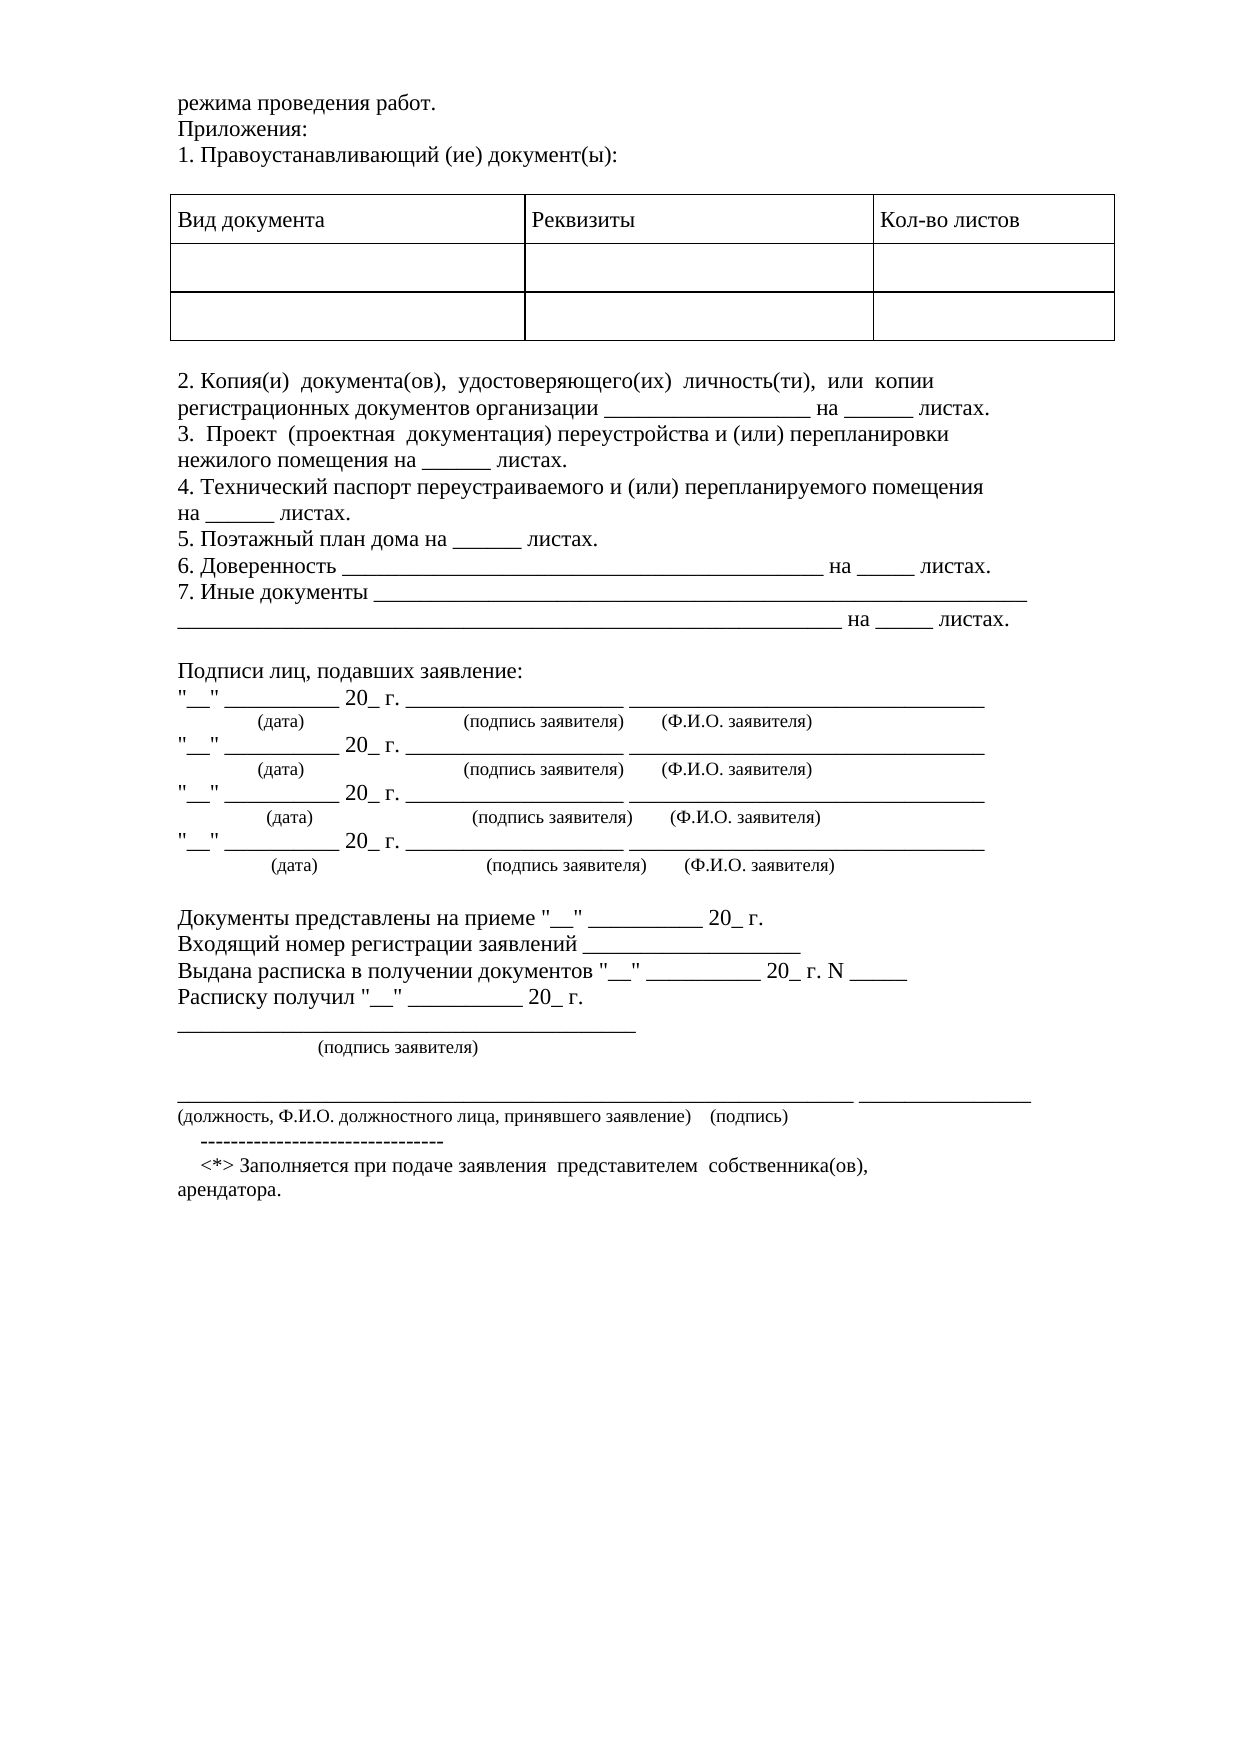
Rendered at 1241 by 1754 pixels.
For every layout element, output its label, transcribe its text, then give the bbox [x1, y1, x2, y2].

text Документы представлены на приеме "__" __________ 20_ г. [177, 904, 1157, 930]
text нежилого помещения на ______ листах. [177, 446, 1157, 473]
text (подпись заявителя) [177, 1036, 1157, 1057]
text режима проведения работ. [177, 89, 1157, 115]
text "__" __________ 20_ г. ___________________ _______________________________ [177, 827, 1157, 854]
text ___________________________________________________________ _______________ [177, 1079, 1157, 1105]
text (дата) (подпись заявителя) (Ф.И.О. заявителя) [177, 710, 1157, 732]
table_cell [874, 244, 1114, 291]
table_cell [526, 293, 873, 340]
text 6. Доверенность __________________________________________ на _____ листах. [177, 552, 1157, 578]
text Входящий номер регистрации заявлений ___________________ [177, 930, 1157, 957]
text (дата) (подпись заявителя) (Ф.И.О. заявителя) [177, 806, 1157, 827]
table_cell [526, 244, 873, 291]
text 3. Проект (проектная документация) переустройства и (или) перепланировки [177, 420, 1157, 446]
text 5. Поэтажный план дома на ______ листах. [177, 526, 1157, 552]
table_cell [874, 293, 1114, 340]
table_cell [171, 293, 524, 340]
text "__" __________ 20_ г. ___________________ _______________________________ [177, 684, 1157, 710]
text (дата) (подпись заявителя) (Ф.И.О. заявителя) [177, 854, 1157, 875]
text 1. Правоустанавливающий (ие) документ(ы): [177, 141, 1157, 168]
text Расписку получил "__" __________ 20_ г. [177, 983, 1157, 1009]
text -------------------------------- [177, 1127, 1157, 1153]
text Приложения: [177, 115, 1157, 141]
table_header Реквизиты [526, 195, 873, 243]
table_cell [171, 244, 524, 291]
text 4. Технический паспорт переустраиваемого и (или) перепланируемого помещения [177, 473, 1157, 499]
text __________________________________________________________ на _____ листах. [177, 604, 1157, 631]
text Выдана расписка в получении документов "__" __________ 20_ г. N _____ [177, 957, 1157, 983]
text арендатора. [177, 1177, 1157, 1201]
text (должность, Ф.И.О. должностного лица, принявшего заявление) (подпись) [177, 1105, 1157, 1127]
text Подписи лиц, подавших заявление: [177, 657, 1157, 684]
table_header Кол-во листов [874, 195, 1114, 243]
text 2. Копия(и) документа(ов), удостоверяющего(их) личность(ти), или копии [177, 367, 1157, 394]
text 7. Иные документы _________________________________________________________ [177, 578, 1157, 604]
text "__" __________ 20_ г. ___________________ _______________________________ [177, 732, 1157, 758]
text "__" __________ 20_ г. ___________________ _______________________________ [177, 779, 1157, 806]
text ________________________________________ [177, 1009, 1157, 1036]
text (дата) (подпись заявителя) (Ф.И.О. заявителя) [177, 758, 1157, 779]
text регистрационных документов организации __________________ на ______ листах. [177, 394, 1157, 420]
text <*> Заполняется при подаче заявления представителем собственника(ов), [177, 1153, 1157, 1177]
text на ______ листах. [177, 499, 1157, 526]
table_header Вид документа [171, 195, 524, 243]
